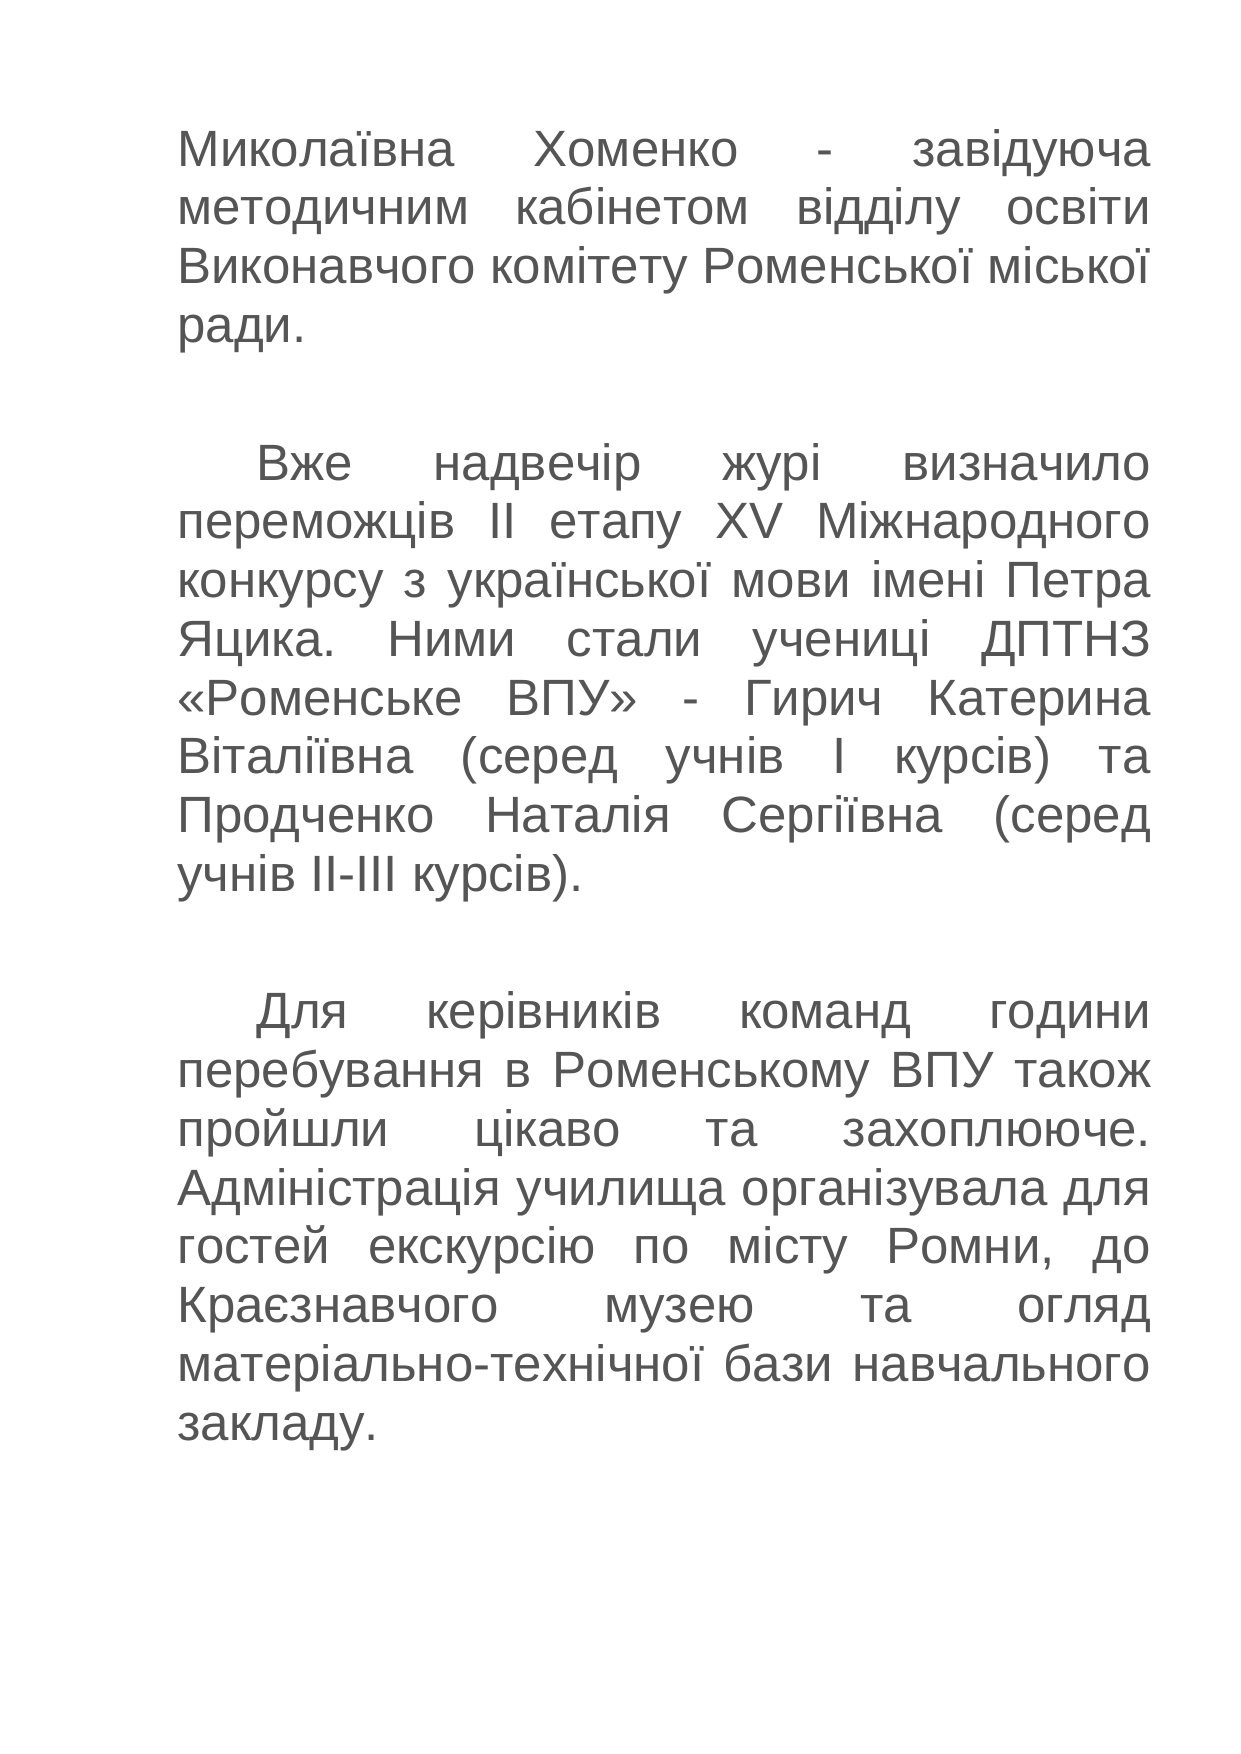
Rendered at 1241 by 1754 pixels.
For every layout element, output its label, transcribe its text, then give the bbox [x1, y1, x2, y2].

text Вже надвечір журі визначило переможців ІІ етапу ХV Міжнародного конкурсу з української мови імені Петра Яцика. Ними стали учениці ДПТНЗ «Роменське ВПУ» - Гирич Катерина Віталіївна (серед учнів І курсів) та Продченко Наталія Сергіївна (серед учнів ІІ-ІІІ курсів). [177, 432, 1152, 902]
text Для керівників команд години перебування в Роменському ВПУ також пройшли цікаво та захоплююче. Адміністрація училища організувала для гостей екскурсію по місту Ромни, до Краєзнавчого музею та огляд матеріально-технічної бази навчального закладу. [177, 981, 1152, 1451]
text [177, 118, 1152, 353]
